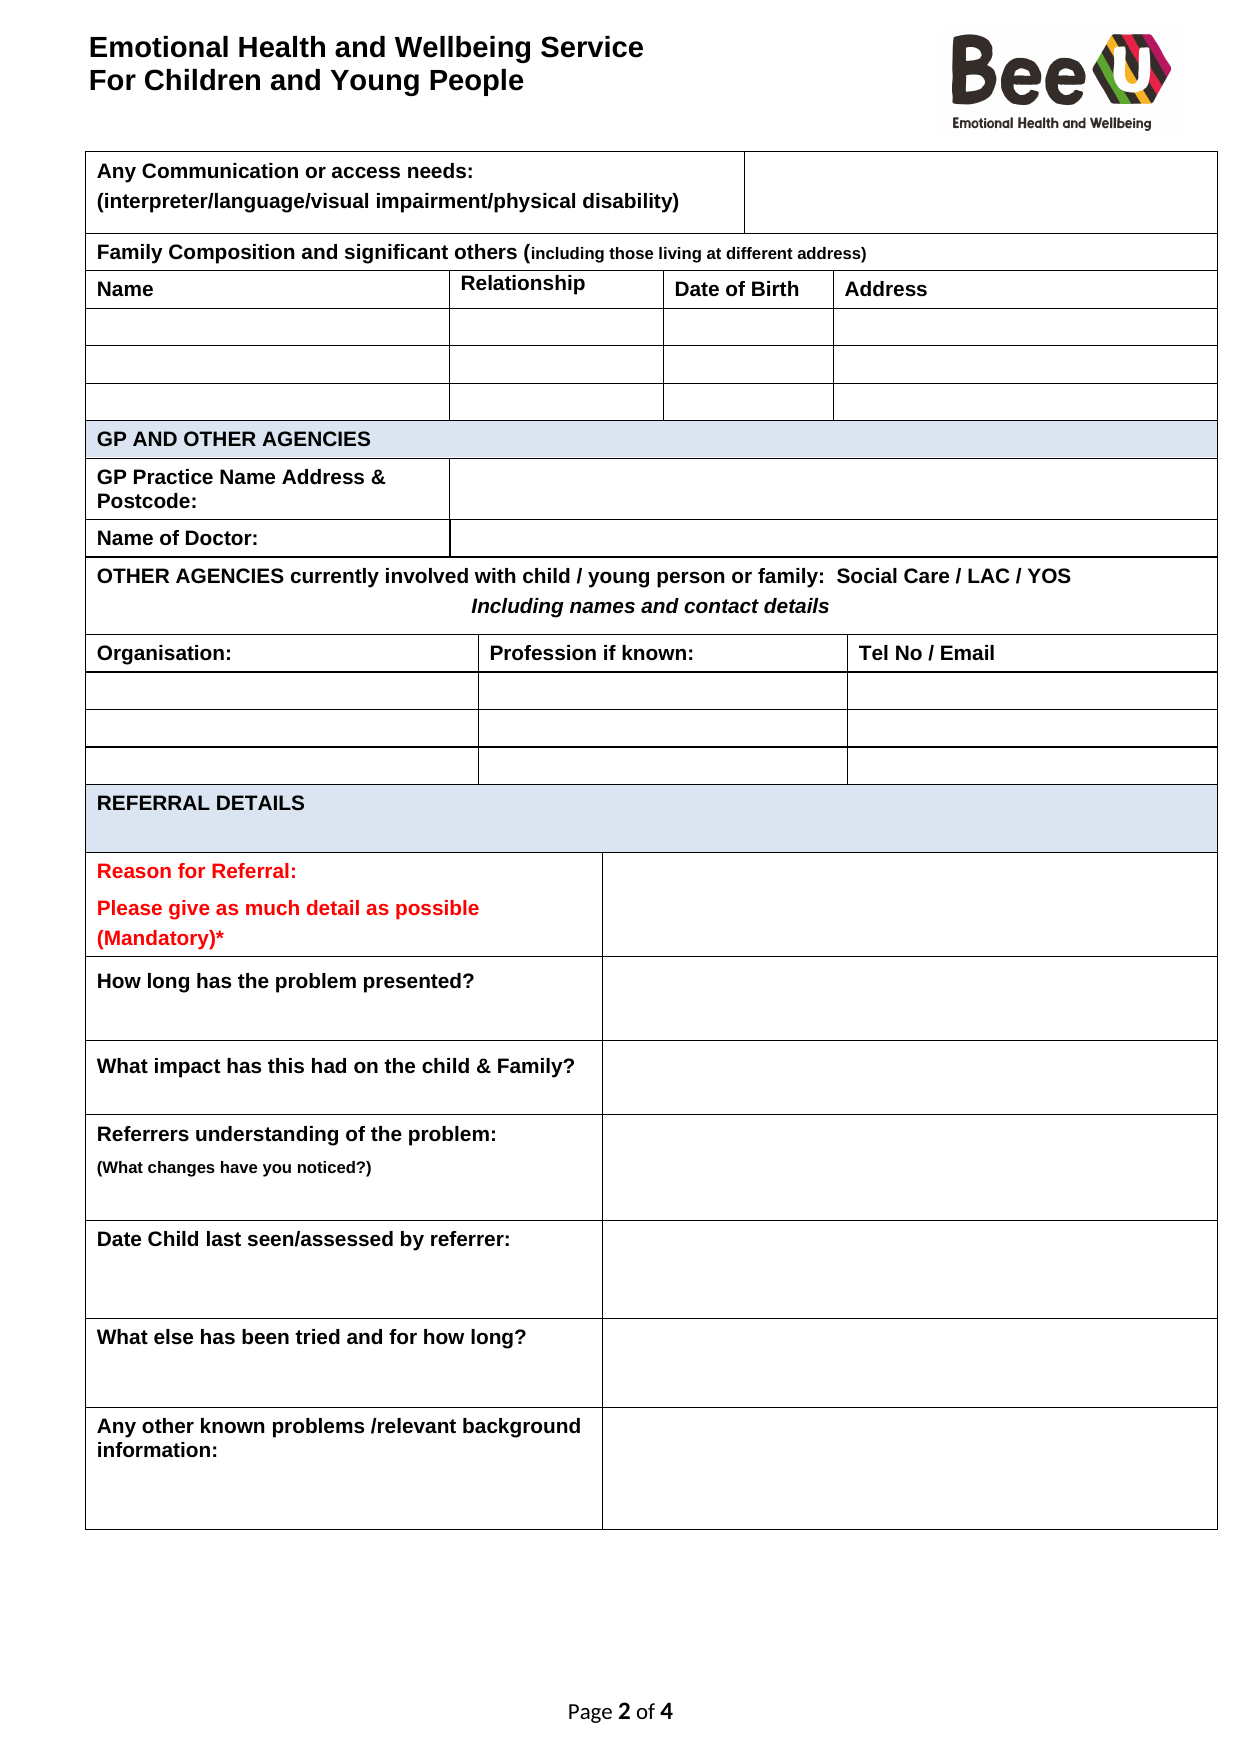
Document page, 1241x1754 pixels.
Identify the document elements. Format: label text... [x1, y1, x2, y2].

table_cell [664, 346, 833, 382]
table_cell [603, 1115, 1217, 1220]
table_cell Organisation: [86, 635, 478, 671]
table_cell Family Composition and significant others (including those living at different address) [86, 234, 1217, 270]
table_cell [86, 384, 449, 420]
table_cell Address [834, 271, 1217, 307]
table_cell [834, 384, 1217, 420]
table_cell [745, 152, 1217, 232]
table_cell What impact has this had on the child & Family? [86, 1041, 602, 1114]
picture [940, 27, 1183, 138]
table_cell [834, 309, 1217, 345]
table_cell [664, 384, 833, 420]
table_cell [664, 309, 833, 345]
table_cell [450, 346, 663, 382]
table_cell [450, 459, 1217, 519]
table_cell [603, 1221, 1217, 1318]
table_cell [848, 748, 1217, 784]
table_cell [848, 673, 1217, 709]
table_cell [603, 1408, 1217, 1528]
table_cell [603, 957, 1217, 1040]
table_cell [86, 748, 478, 784]
table_cell [86, 710, 478, 746]
table_cell Reason for Referral: Please give as much detail as possible (Mandatory)* [86, 853, 602, 956]
table_cell [86, 346, 449, 382]
table_cell Tel No / Email [848, 635, 1217, 671]
table_cell [86, 673, 478, 709]
table_cell [479, 710, 847, 746]
table_cell REFERRAL DETAILS [86, 785, 1217, 852]
table_cell GP Practice Name Address & Postcode: [86, 459, 449, 519]
table_cell [834, 346, 1217, 382]
table_cell [479, 673, 847, 709]
table_cell Date of Birth [664, 271, 833, 307]
table_cell [450, 309, 663, 345]
table_cell Any other known problems /relevant background information: [86, 1408, 602, 1528]
table_cell [451, 520, 1217, 556]
table_cell How long has the problem presented? [86, 957, 602, 1040]
table_cell GP AND OTHER AGENCIES [86, 421, 1217, 457]
table_cell [603, 853, 1217, 956]
table_cell Relationship [450, 271, 663, 307]
table_cell [479, 748, 847, 784]
table_cell [86, 309, 449, 345]
table_cell Date Child last seen/assessed by referrer: [86, 1221, 602, 1318]
table_cell [450, 384, 663, 420]
table_cell OTHER AGENCIES currently involved with child / young person or family: Social Care / LAC / YOS Including names and contact details [86, 558, 1217, 634]
table_cell [603, 1319, 1217, 1407]
table_cell [848, 710, 1217, 746]
table_cell Referrers understanding of the problem: (What changes have you noticed?) [86, 1115, 602, 1220]
table_cell Any Communication or access needs: (interpreter/language/visual impairment/physical disability) [86, 152, 744, 232]
table_cell Profession if known: [479, 635, 847, 671]
table_cell [603, 1041, 1217, 1114]
table_cell Name of Doctor: [86, 520, 449, 556]
table_cell What else has been tried and for how long? [86, 1319, 602, 1407]
table_cell Name [86, 271, 449, 307]
